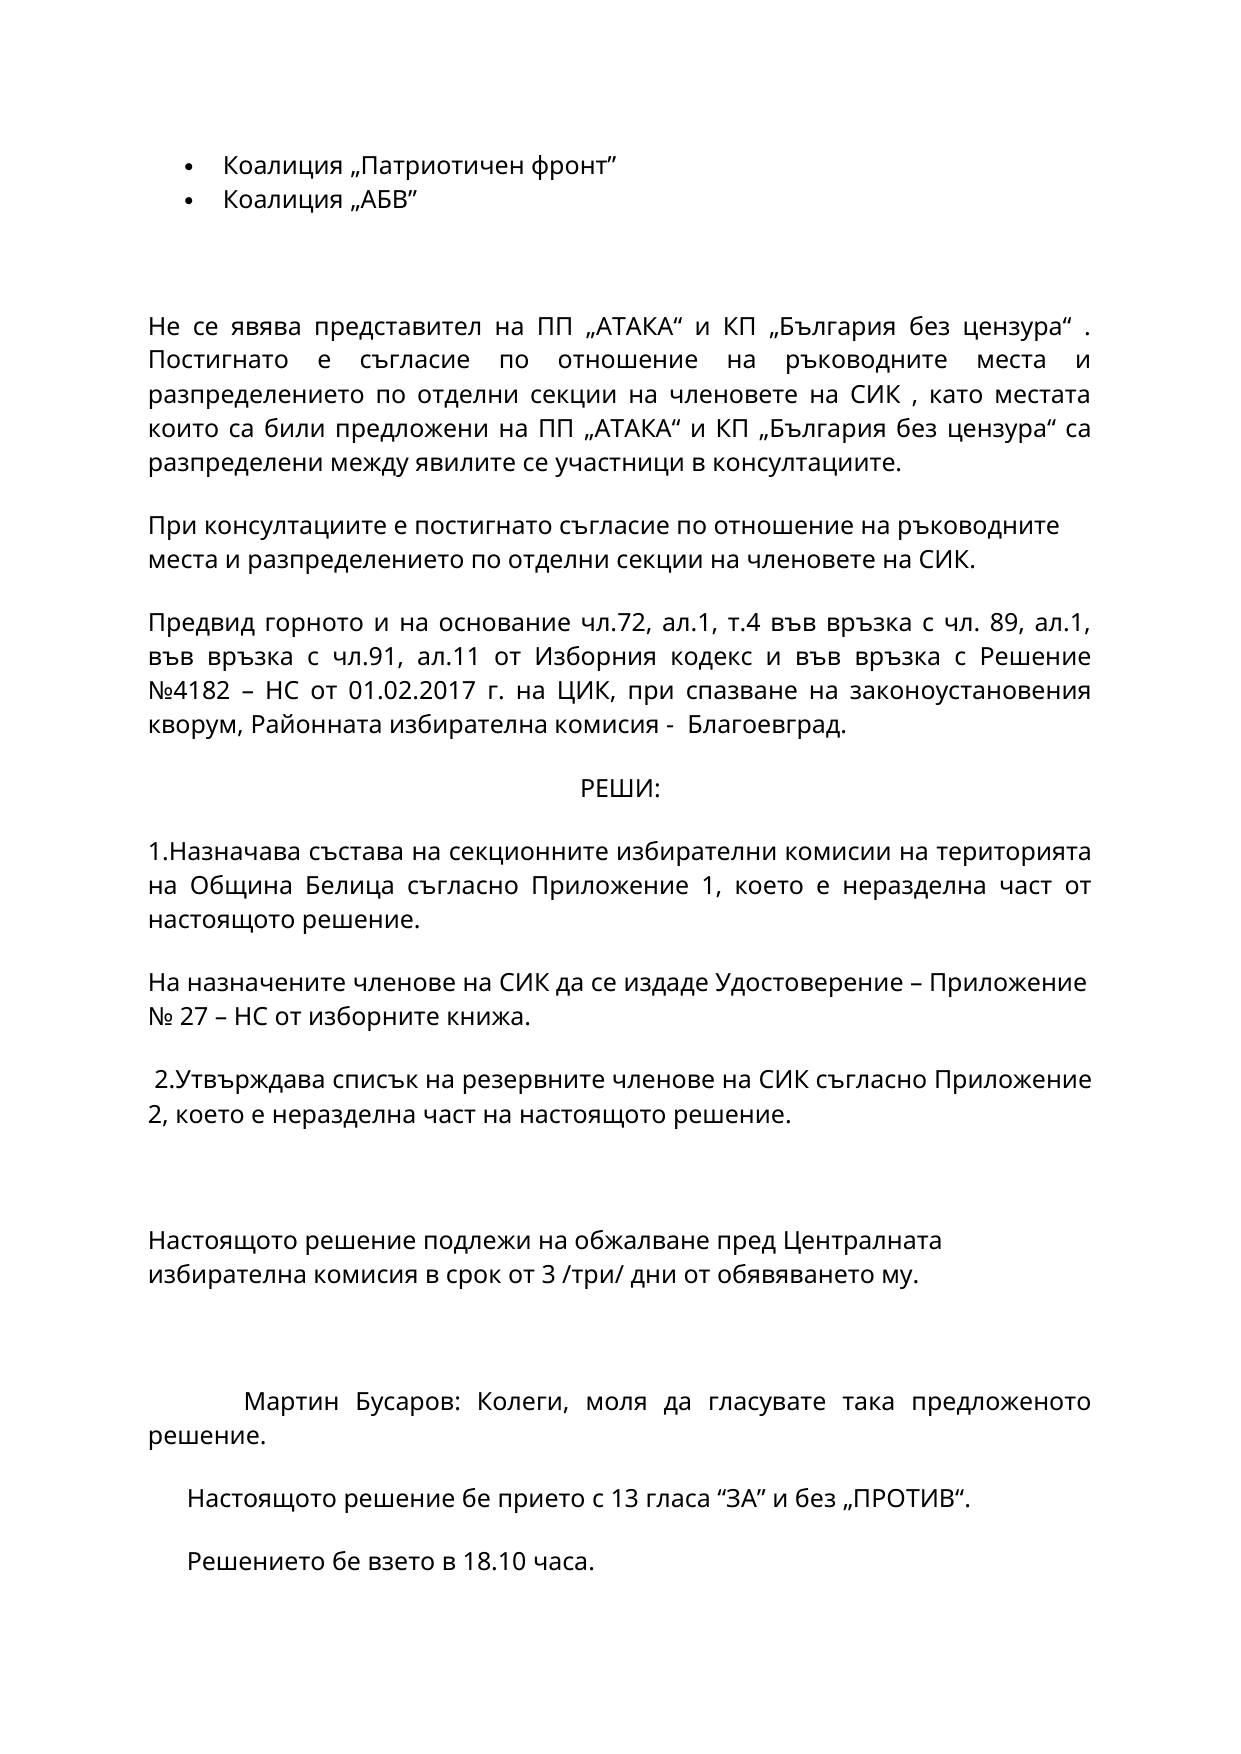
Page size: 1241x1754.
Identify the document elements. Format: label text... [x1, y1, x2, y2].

list Коалиция „Патриотичен фронт” [185, 148, 1093, 182]
text Настоящото решение подлежи на обжалване пред Централната избирателна комисия в срок от 3 /три/ дни от обявяването му. [148, 1223, 1093, 1291]
text Настоящото решение бе прието с 13 гласа “ЗА” и без „ПРОТИВ“. [148, 1481, 1093, 1514]
text На назначените членове на СИК да се издаде Удостоверение – Приложение № 27 – НС от изборните книжа. [148, 965, 1093, 1033]
text При консултациите е постигнато съгласие по отношение на ръководните места и разпределението по отделни секции на членовете на СИК. [148, 508, 1093, 576]
text Мартин Бусаров: Колеги, моля да гласувате така предложеното решение. [148, 1383, 1093, 1451]
text 1.Назначава състава на секционните избирателни комисии на територията на Община Белица съгласно Приложение 1, което е неразделна част от настоящото решение. [148, 833, 1093, 936]
text Не се явява представител на ПП „АТАКА“ и КП „България без цензура“ . Постигнато е съгласие по отношение на ръководните места и разпределението по отделни секции на членовете на СИК , като местата които са били предложени на ПП „АТАКА“ и КП „България без цензура“ са разпределени между явилите се участници в консултациите. [148, 308, 1093, 478]
text 2.Утвърждава списък на резервните членове на СИК съгласно Приложение 2, което е неразделна част на настоящото решение. [148, 1062, 1093, 1130]
text Решението бе взето в 18.10 часа. [148, 1544, 1093, 1578]
text РЕШИ: [148, 770, 1093, 804]
list Коалиция „АБВ” [185, 182, 1093, 216]
text Предвид горното и на основание чл.72, ал.1, т.4 във връзка с чл. 89, ал.1, във връзка с чл.91, ал.11 от Изборния кодекс и във връзка с Решение №4182 – НС от 01.02.2017 г. на ЦИК, при спазване на законоустановения кворум, Районната избирателна комисия - Благоевград. [148, 605, 1093, 741]
